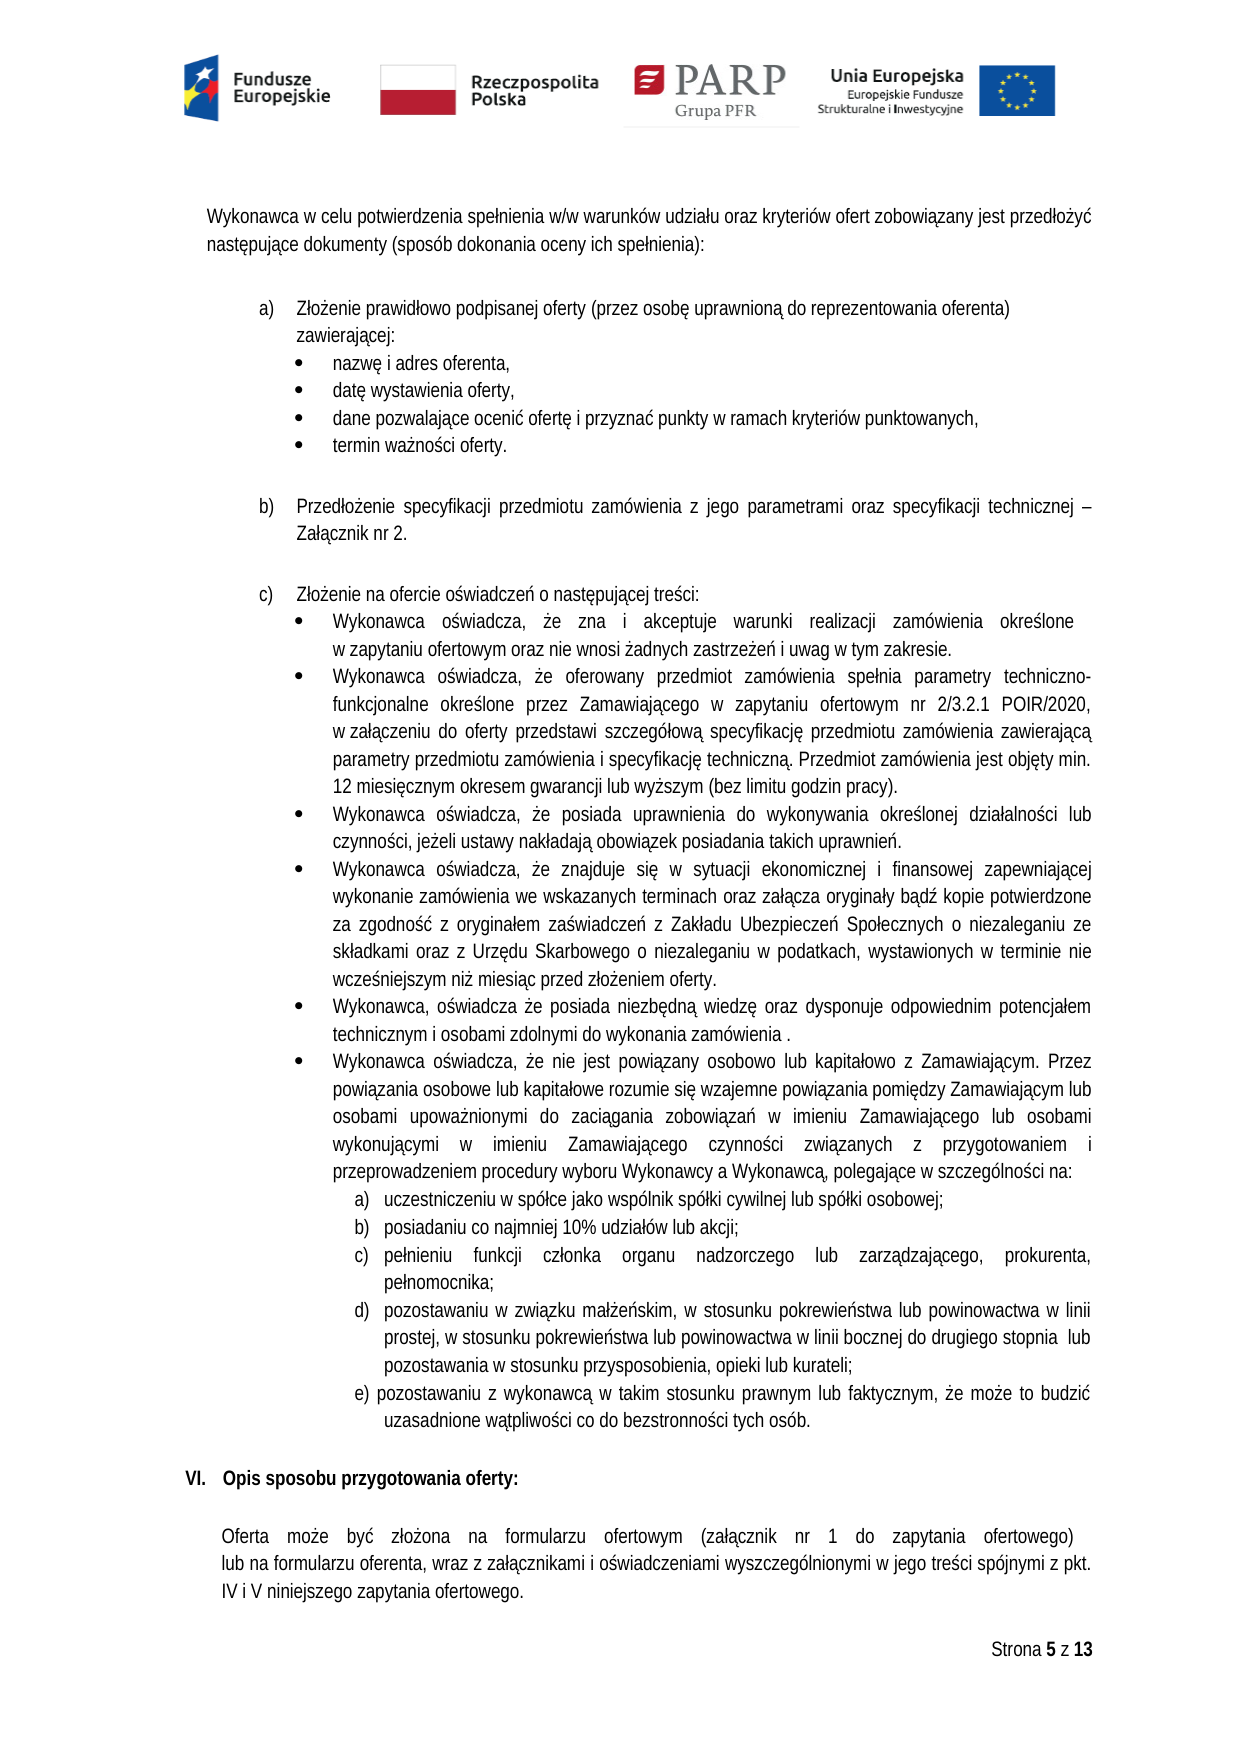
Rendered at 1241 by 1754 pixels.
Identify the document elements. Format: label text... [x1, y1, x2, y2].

list Przedłożenie specyfikacji przedmiotu zamówienia z jego parametrami oraz specyfikacji technicznej – Załącznik nr 2. [259, 494, 1093, 545]
text Oferta może być złożona na formularzu ofertowym (załącznik nr 1 do zapytania ofertowego) lub na formularzu oferenta, wraz z załącznikami i oświadczeniami wyszczególnionymi w jego treści spójnymi z pkt. IV i V niniejszego zapytania ofertowego. [221, 1524, 1093, 1603]
list dane pozwalające ocenić ofertę i przyznać punkty w ramach kryteriów punktowanych, [295, 405, 1093, 429]
text a) uczestniczeniu w spółce jako wspólnik spółki cywilnej lub spółki osobowej; [354, 1187, 1092, 1211]
text b) posiadaniu co najmniej 10% udziałów lub akcji; [354, 1215, 1092, 1239]
list Wykonawca oświadcza, że nie jest powiązany osobowo lub kapitałowo z Zamawiającym. Przez powiązania osobowe lub kapitałowe rozumie się wzajemne powiązania pomiędzy Zamawiającym lub osobami upoważnionymi do zaciągania zobowiązań w imieniu Zamawiającego lub osobami wykonującymi w imieniu Zamawiającego czynności związanych z przygotowaniem i przeprowadzeniem procedury wyboru Wykonawcy a Wykonawcą, polegające w szczególności na: [295, 1049, 1093, 1183]
list Wykonawca oświadcza, że znajduje się w sytuacji ekonomicznej i finansowej zapewniającej wykonanie zamówienia we wskazanych terminach oraz załącza oryginały bądź kopie potwierdzone za zgodność z oryginałem zaświadczeń z Zakładu Ubezpieczeń Społecznych o niezaleganiu ze składkami oraz z Urzędu Skarbowego o niezaleganiu w podatkach, wystawionych w terminie nie wcześniejszym niż miesiąc przed złożeniem oferty. [295, 857, 1093, 991]
text Wykonawca w celu potwierdzenia spełnienia w/w warunków udziału oraz kryteriów ofert zobowiązany jest przedłożyć następujące dokumenty (sposób dokonania oceny ich spełnienia): [207, 204, 1093, 256]
list Opis sposobu przygotowania oferty: [185, 1466, 1093, 1490]
list Wykonawca, oświadcza że posiada niezbędną wiedzę oraz dysponuje odpowiednim potencjałem technicznym i osobami zdolnymi do wykonania zamówienia . [295, 994, 1093, 1046]
list Wykonawca oświadcza, że oferowany przedmiot zamówienia spełnia parametry techniczno-funkcjonalne określone przez Zamawiającego w zapytaniu ofertowym nr 2/3.2.1 POIR/2020, w załączeniu do oferty przedstawi szczegółową specyfikację przedmiotu zamówienia zawierającą parametry przedmiotu zamówienia i specyfikację techniczną. Przedmiot zamówienia jest objęty min. 12 miesięcznym okresem gwarancji lub wyższym (bez limitu godzin pracy). [295, 664, 1092, 798]
text e) pozostawaniu z wykonawcą w takim stosunku prawnym lub faktycznym, że może to budzić uzasadnione wątpliwości co do bezstronności tych osób. [354, 1381, 1092, 1432]
text d) pozostawaniu w związku małżeńskim, w stosunku pokrewieństwa lub powinowactwa w linii prostej, w stosunku pokrewieństwa lub powinowactwa w linii bocznej do drugiego stopnia lub pozostawania w stosunku przysposobienia, opieki lub kurateli; [354, 1298, 1092, 1377]
picture [143, 33, 1089, 152]
text c) pełnieniu funkcji członka organu nadzorczego lub zarządzającego, prokurenta, pełnomocnika; [354, 1242, 1092, 1294]
list termin ważności oferty. [295, 433, 1093, 457]
list Wykonawca oświadcza, że zna i akceptuje warunki realizacji zamówienia określone w zapytaniu ofertowym oraz nie wnosi żadnych zastrzeżeń i uwag w tym zakresie. [295, 609, 1093, 661]
list Złożenie na ofercie oświadczeń o następującej treści: [259, 582, 1093, 606]
list Złożenie prawidłowo podpisanej oferty (przez osobę uprawnioną do reprezentowania oferenta) zawierającej: [259, 295, 1093, 347]
list datę wystawienia oferty, [295, 378, 1093, 402]
list nazwę i adres oferenta, [295, 350, 1093, 374]
list Wykonawca oświadcza, że posiada uprawnienia do wykonywania określonej działalności lub czynności, jeżeli ustawy nakładają obowiązek posiadania takich uprawnień. [295, 802, 1093, 853]
